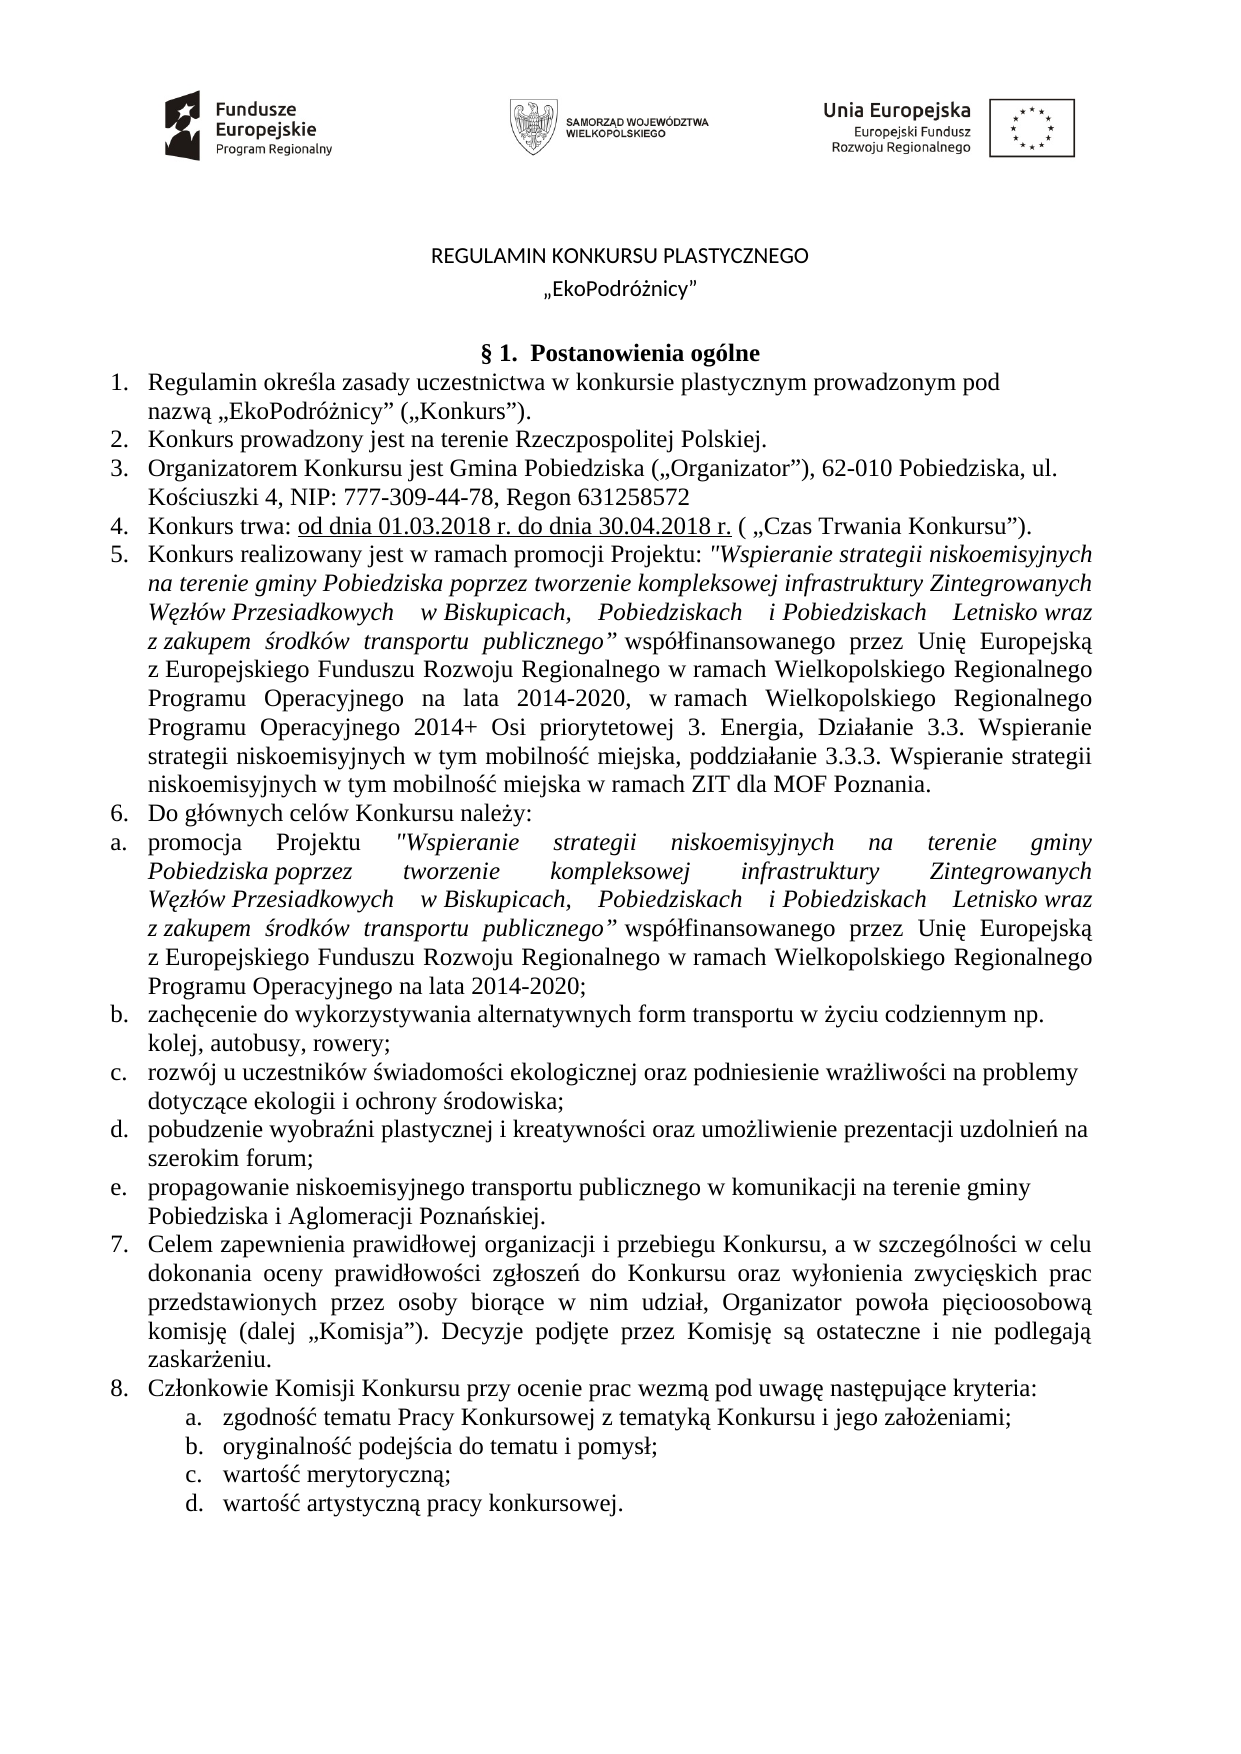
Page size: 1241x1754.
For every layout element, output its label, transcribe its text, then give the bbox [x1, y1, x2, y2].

list pobudzenie wyobraźni plastycznej i kreatywności oraz umożliwienie prezentacji uzdolnień na szerokim forum; [110, 1114, 1093, 1172]
list Celem zapewnienia prawidłowej organizacji i przebiegu Konkursu, a w szczególności w celu dokonania oceny prawidłowości zgłoszeń do Konkursu oraz wyłonienia zwycięskich prac przedstawionych przez osoby biorące w nim udział, Organizator powoła pięcioosobową komisję (dalej „Komisja”). Decyzje podjęte przez Komisję są ostateczne i nie podlegają zaskarżeniu. [110, 1229, 1093, 1373]
list oryginalność podejścia do tematu i pomysł; [185, 1431, 1093, 1459]
list promocja Projektu "Wspieranie strategii niskoemisyjnych na terenie gminy Pobiedziska poprzez tworzenie kompleksowej infrastruktury Zintegrowanych Węzłów Przesiadkowych w Biskupicach, Pobiedziskach i Pobiedziskach Letnisko wraz z zakupem środków transportu publicznego” współfinansowanego przez Unię Europejską z Europejskiego Funduszu Rozwoju Regionalnego w ramach Wielkopolskiego Regionalnego Programu Operacyjnego na lata 2014-2020; [110, 827, 1093, 999]
list wartość artystyczną pracy konkursowej. [185, 1488, 1093, 1517]
list Do głównych celów Konkursu należy: [110, 798, 1093, 827]
list wartość merytoryczną; [185, 1459, 1093, 1488]
text § 1. Postanowienia ogólne [148, 338, 1093, 367]
list zgodność tematu Pracy Konkursowej z tematyką Konkursu i jego założeniami; [185, 1402, 1093, 1431]
list Konkurs realizowany jest w ramach promocji Projektu: "Wspieranie strategii niskoemisyjnych na terenie gminy Pobiedziska poprzez tworzenie kompleksowej infrastruktury Zintegrowanych Węzłów Przesiadkowych w Biskupicach, Pobiedziskach i Pobiedziskach Letnisko wraz z zakupem środków transportu publicznego” współfinansowanego przez Unię Europejską z Europejskiego Funduszu Rozwoju Regionalnego w ramach Wielkopolskiego Regionalnego Programu Operacyjnego na lata 2014-2020, w ramach Wielkopolskiego Regionalnego Programu Operacyjnego 2014+ Osi priorytetowej 3. Energia, Działanie 3.3. Wspieranie strategii niskoemisyjnych w tym mobilność miejska, poddziałanie 3.3.3. Wspieranie strategii niskoemisyjnych w tym mobilność miejska w ramach ZIT dla MOF Poznania. [110, 539, 1093, 798]
list zachęcenie do wykorzystywania alternatywnych form transportu w życiu codziennym np. kolej, autobusy, rowery; [110, 999, 1093, 1057]
list Członkowie Komisji Konkursu przy ocenie prac wezmą pod uwagę następujące kryteria: [110, 1373, 1093, 1402]
list propagowanie niskoemisyjnego transportu publicznego w komunikacji na terenie gminy Pobiedziska i Aglomeracji Poznańskiej. [110, 1172, 1093, 1229]
list Konkurs prowadzony jest na terenie Rzeczpospolitej Polskiej. [110, 424, 1093, 453]
text „EkoPodróżnicy” [148, 274, 1093, 302]
list Regulamin określa zasady uczestnictwa w konkursie plastycznym prowadzonym pod nazwą „EkoPodróżnicy” („Konkurs”). [110, 367, 1093, 424]
picture [147, 73, 1093, 178]
list rozwój u uczestników świadomości ekologicznej oraz podniesienie wrażliwości na problemy dotyczące ekologii i ochrony środowiska; [110, 1057, 1093, 1114]
text REGULAMIN KONKURSU PLASTYCZNEGO [148, 242, 1093, 270]
list Organizatorem Konkursu jest Gmina Pobiedziska („Organizator”), 62-010 Pobiedziska, ul. Kościuszki 4, NIP: 777-309-44-78, Regon 631258572 [110, 453, 1093, 511]
list Konkurs trwa: od dnia 01.03.2018 r. do dnia 30.04.2018 r. ( „Czas Trwania Konkursu”). [110, 511, 1093, 539]
